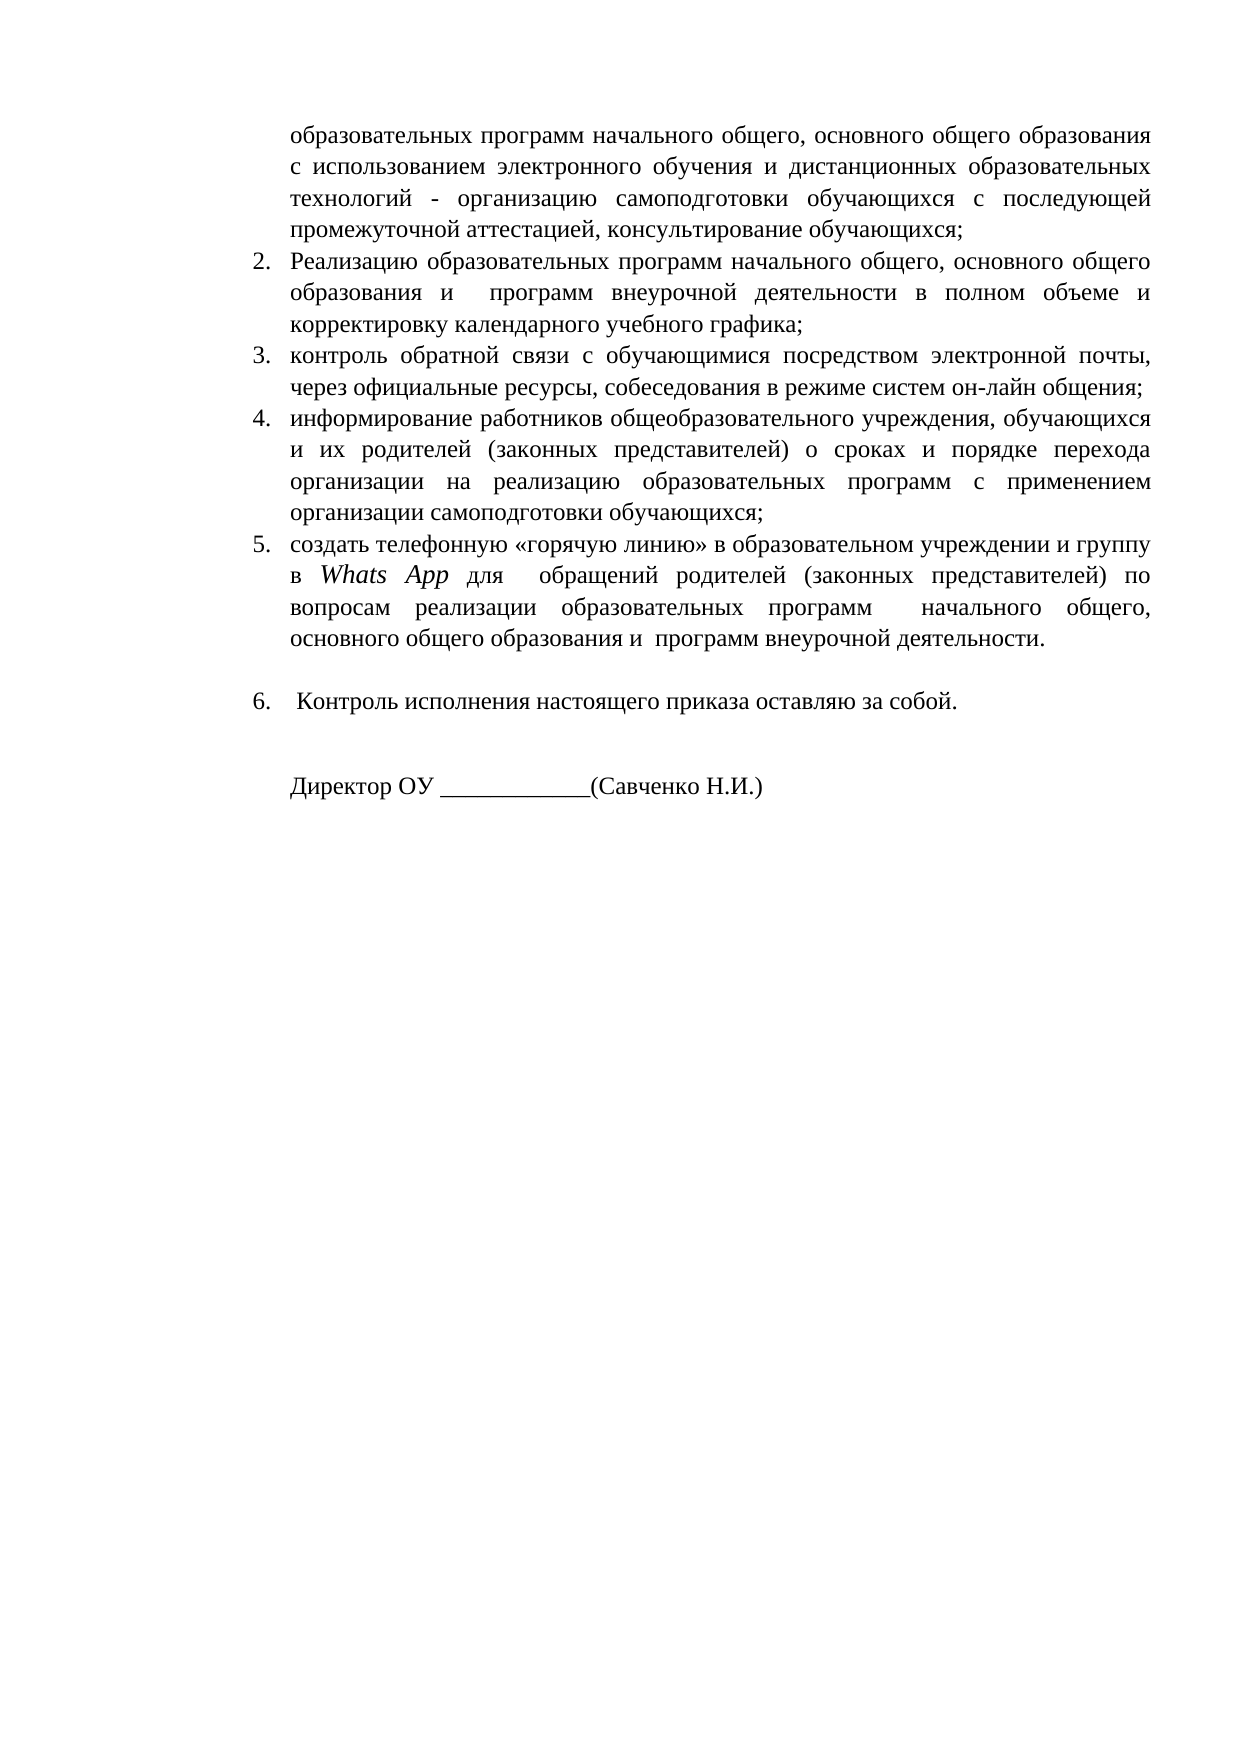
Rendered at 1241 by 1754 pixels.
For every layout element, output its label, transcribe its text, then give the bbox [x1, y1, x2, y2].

list Реализацию образовательных программ начального общего, основного общего образования и программ внеурочной деятельности в полном объеме и корректировку календарного учебного графика; [252, 244, 1152, 338]
list контроль обратной связи с обучающимися посредством электронной почты, через официальные ресурсы, собеседования в режиме систем он-лайн общения; [252, 338, 1152, 401]
text Директор ОУ ____________(Савченко Н.И.) [290, 770, 1152, 801]
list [252, 118, 1152, 244]
list информирование работников общеобразовательного учреждения, обучающихся и их родителей (законных представителей) о сроках и порядке перехода организации на реализацию образовательных программ с применением организации самоподготовки обучающихся; [252, 401, 1152, 527]
list Контроль исполнения настоящего приказа оставляю за собой. [252, 684, 1152, 716]
list создать телефонную «горячую линию» в образовательном учреждении и группу в Whats App для обращений родителей (законных представителей) по вопросам реализации образовательных программ начального общего, основного общего образования и программ внеурочной деятельности. [252, 527, 1152, 653]
